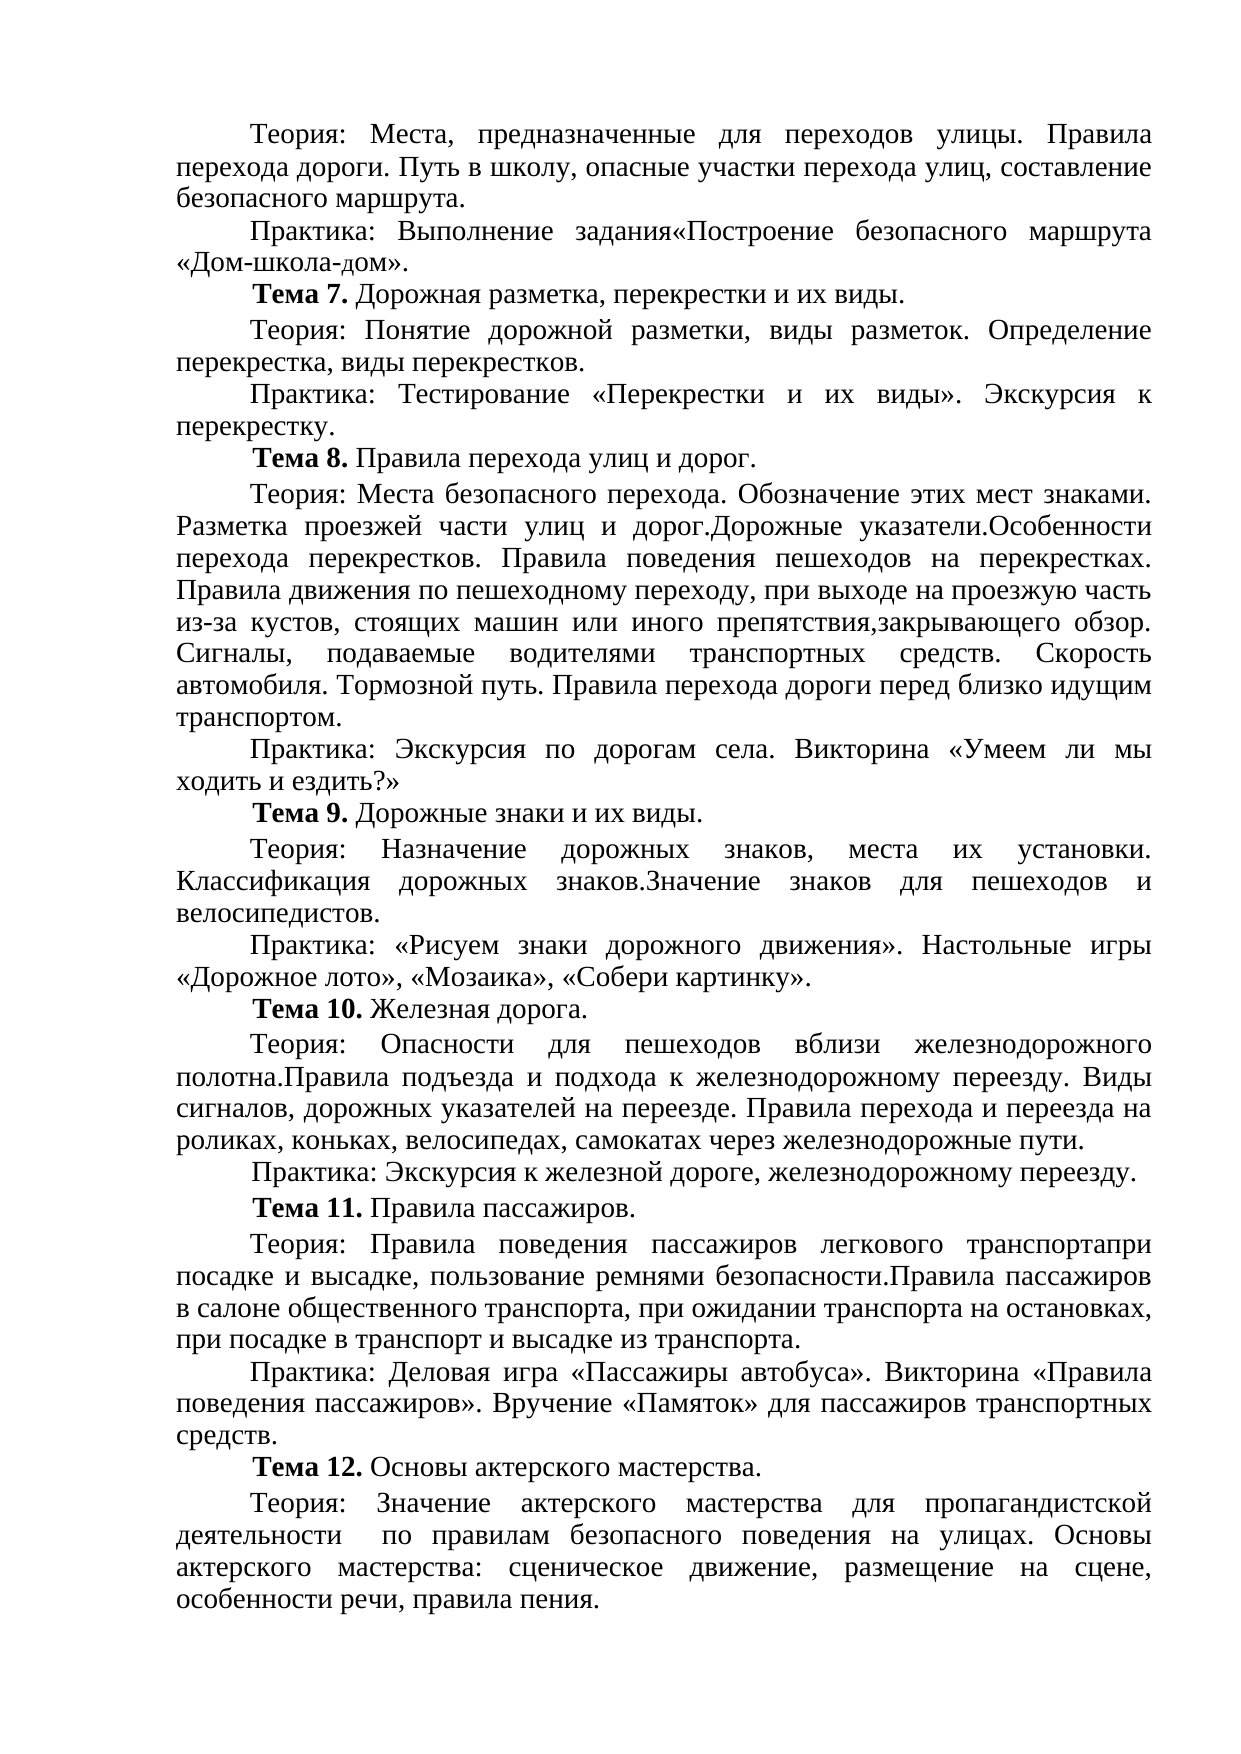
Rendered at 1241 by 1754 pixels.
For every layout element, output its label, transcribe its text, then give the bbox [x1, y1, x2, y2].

text Теория: Понятие дорожной разметки, виды разметок. Определение перекрестка, виды перекрестков. [176, 314, 1153, 378]
text Теория: Места безопасного перехода. Обозначение этих мест знаками. Разметка проезжей части улиц и дорог.Дорожные указатели.Особенности перехода перекрестков. Правила поведения пешеходов на перекрестках. Правила движения по пешеходному переходу, при выходе на проезжую часть из-за кустов, стоящих машин или иного препятствия,закрывающего обзор. Сигналы, подаваемые водителями транспортных средств. Скорость автомобиля. Тормозной путь. Правила перехода дороги перед близко идущим транспортом. [176, 478, 1153, 733]
text Теория: Значение актерского мастерства для пропагандистской деятельности по правилам безопасного поведения на улицах. Основы актерского мастерства: сценическое движение, размещение на сцене, особенности речи, правила пения. [176, 1487, 1153, 1614]
text Тема 9. Дорожные знаки и их виды. [252, 797, 1153, 829]
text Практика: Тестирование «Перекрестки и их виды». Экскурсия к перекрестку. [176, 378, 1153, 442]
text Практика: Экскурсия к железной дороге, железнодорожному переезду. [177, 1156, 1137, 1188]
text Тема 10. Железная дорога. [252, 993, 1153, 1025]
text Тема 12. Основы актерского мастерства. [252, 1451, 1153, 1483]
text Практика: Деловая игра «Пассажиры автобуса». Викторина «Правила поведения пассажиров». Вручение «Памяток» для пассажиров транспортных средств. [176, 1356, 1153, 1451]
text Теория: Места, предназначенные для переходов улицы. Правила перехода дороги. Путь в школу, опасные участки перехода улиц, составление безопасного маршрута. [176, 118, 1153, 214]
text Тема 8. Правила перехода улиц и дорог. [252, 442, 1153, 474]
text Теория: Правила поведения пассажиров легкового транспортапри посадке и высадке, пользование ремнями безопасности.Правила пассажиров в салоне общественного транспорта, при ожидании транспорта на остановках, при посадке в транспорт и высадке из транспорта. [176, 1228, 1153, 1355]
text Тема 11. Правила пассажиров. [252, 1192, 1153, 1224]
text Тема 7. Дорожная разметка, перекрестки и их виды. [252, 278, 1153, 310]
text Практика: «Рисуем знаки дорожного движения». Настольные игры «Дорожное лото», «Мозаика», «Собери картинку». [176, 929, 1153, 992]
text Теория: Назначение дорожных знаков, места их установки. Классификация дорожных знаков.Значение знаков для пешеходов и велосипедистов. [176, 833, 1153, 928]
text Практика: Экскурсия по дорогам села. Викторина «Умеем ли мы ходить и ездить?» [176, 733, 1153, 797]
text Теория: Опасности для пешеходов вблизи железнодорожного полотна.Правила подъезда и подхода к железнодорожному переезду. Виды сигналов, дорожных указателей на переезде. Правила перехода и переезда на роликах, коньках, велосипедах, самокатах через железнодорожные пути. [176, 1028, 1153, 1156]
text Практика: Выполнение задания«Построение безопасного маршрута «Дом-школа-дом». [176, 214, 1153, 278]
